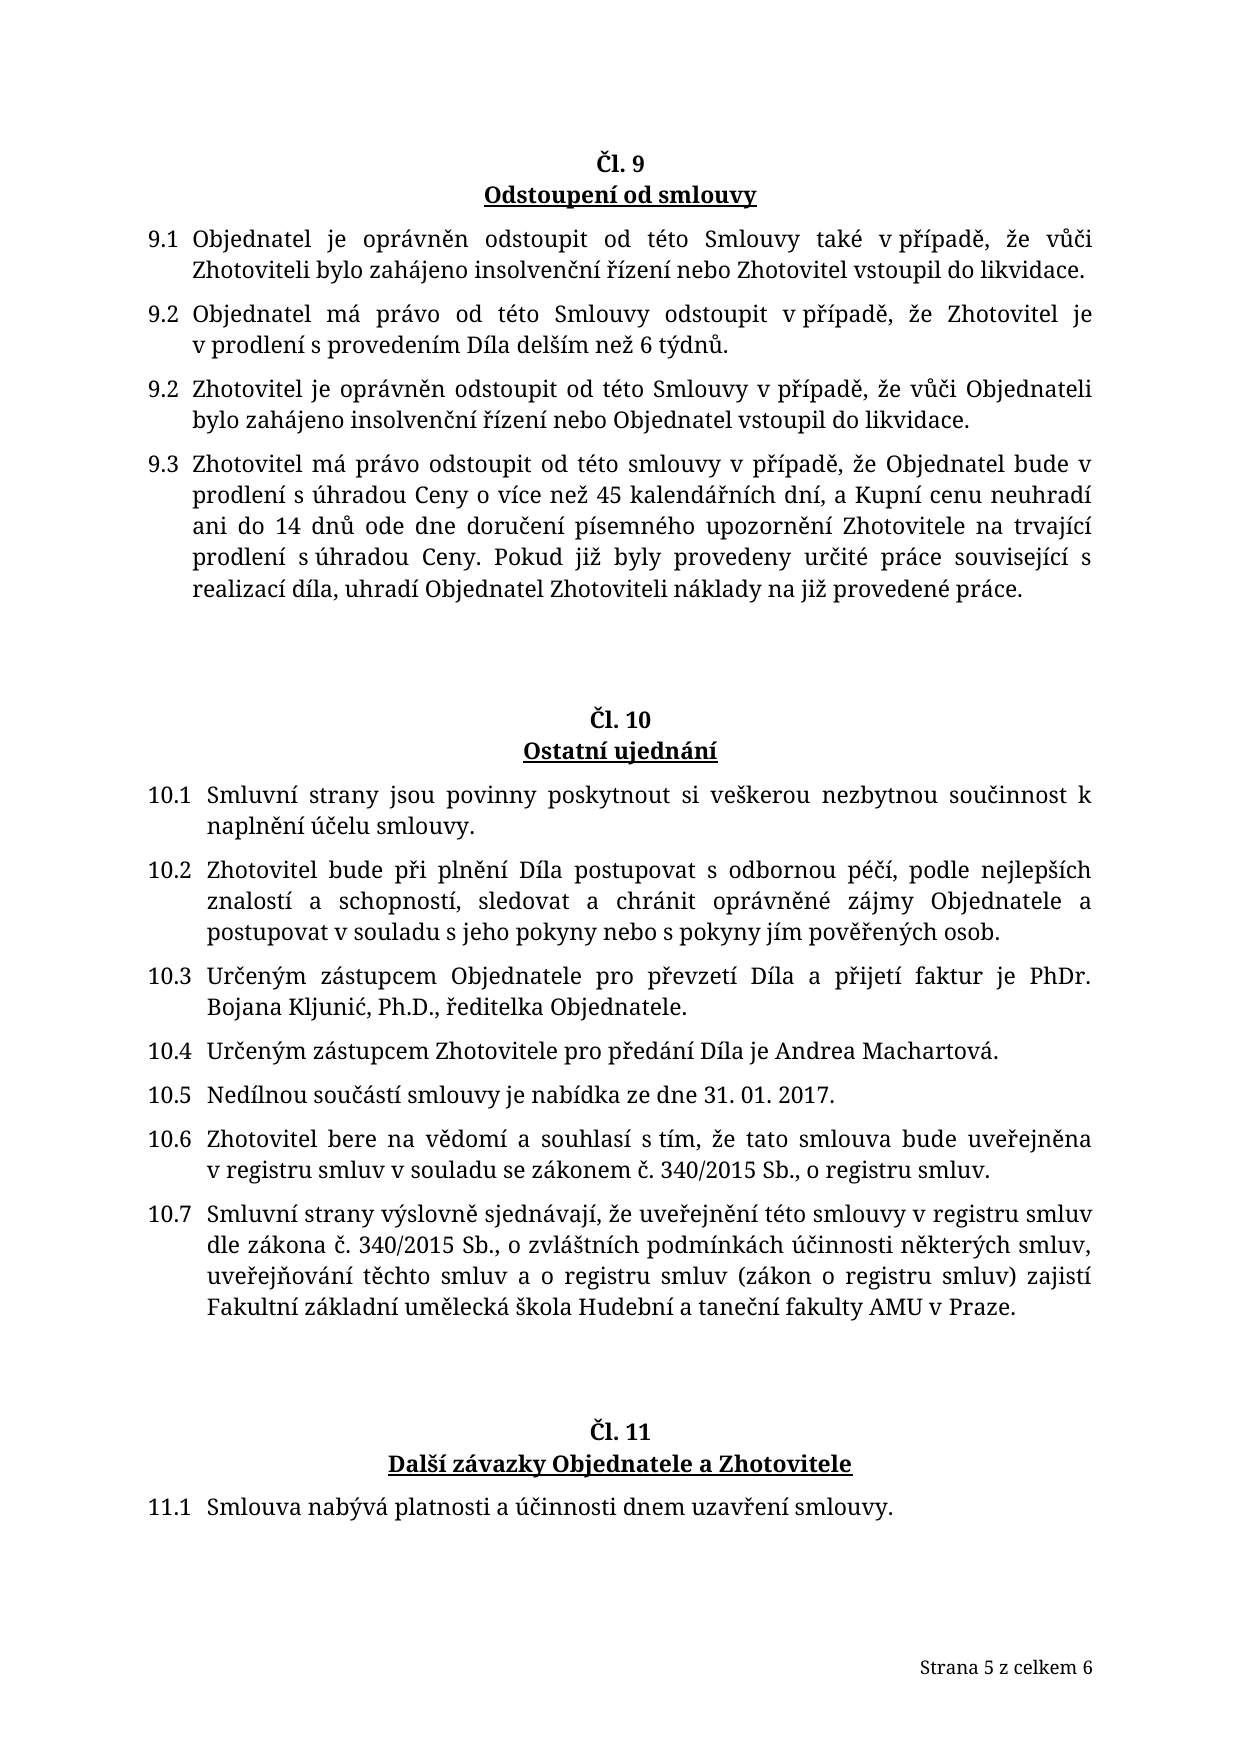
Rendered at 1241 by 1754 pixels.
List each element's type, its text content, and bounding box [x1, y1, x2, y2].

text Odstoupení od smlouvy [148, 179, 1093, 210]
text 10.4 Určeným zástupcem Zhotovitele pro předání Díla je Andrea Machartová. [148, 1035, 1093, 1066]
text Čl. 9 [148, 148, 1093, 179]
text Čl. 10 [148, 704, 1093, 735]
text 11.1 Smlouva nabývá platnosti a účinnosti dnem uzavření smlouvy. [148, 1491, 1093, 1523]
text Čl. 11 [148, 1416, 1093, 1448]
text 9.3 Zhotovitel má právo odstoupit od této smlouvy v případě, že Objednatel bude v prodlení s úhradou Ceny o více než 45 kalendářních dní, a Kupní cenu neuhradí ani do 14 dnů ode dne doručení písemného upozornění Zhotovitele na trvající prodlení s úhradou Ceny. Pokud již byly provedeny určité práce související s realizací díla, uhradí Objednatel Zhotoviteli náklady na již provedené práce. [148, 448, 1093, 604]
text 10.5 Nedílnou součástí smlouvy je nabídka ze dne 31. 01. 2017. [148, 1079, 1093, 1110]
text Další závazky Objednatele a Zhotovitele [148, 1448, 1093, 1479]
text 10.2 Zhotovitel bude při plnění Díla postupovat s odbornou péčí, podle nejlepších znalostí a schopností, sledovat a chránit oprávněné zájmy Objednatele a postupovat v souladu s jeho pokyny nebo s pokyny jím pověřených osob. [148, 854, 1093, 948]
text 9.2 Zhotovitel je oprávněn odstoupit od této Smlouvy v případě, že vůči Objednateli bylo zahájeno insolvenční řízení nebo Objednatel vstoupil do likvidace. [148, 373, 1093, 435]
text 9.2 Objednatel má právo od této Smlouvy odstoupit v případě, že Zhotovitel je v prodlení s provedením Díla delším než 6 týdnů. [148, 298, 1093, 360]
text 9.1 Objednatel je oprávněn odstoupit od této Smlouvy také v případě, že vůči Zhotoviteli bylo zahájeno insolvenční řízení nebo Zhotovitel vstoupil do likvidace. [148, 223, 1093, 285]
text 10.1 Smluvní strany jsou povinny poskytnout si veškerou nezbytnou součinnost k naplnění účelu smlouvy. [148, 779, 1093, 841]
text 10.6 Zhotovitel bere na vědomí a souhlasí s tím, že tato smlouva bude uveřejněna v registru smluv v souladu se zákonem č. 340/2015 Sb., o registru smluv. [148, 1123, 1093, 1185]
text 10.7 Smluvní strany výslovně sjednávají, že uveřejnění této smlouvy v registru smluv dle zákona č. 340/2015 Sb., o zvláštních podmínkách účinnosti některých smluv, uveřejňování těchto smluv a o registru smluv (zákon o registru smluv) zajistí Fakultní základní umělecká škola Hudební a taneční fakulty AMU v Praze. [148, 1198, 1093, 1323]
text Ostatní ujednání [148, 735, 1093, 766]
text 10.3 Určeným zástupcem Objednatele pro převzetí Díla a přijetí faktur je PhDr. Bojana Kljunić, Ph.D., ředitelka Objednatele. [148, 960, 1093, 1023]
